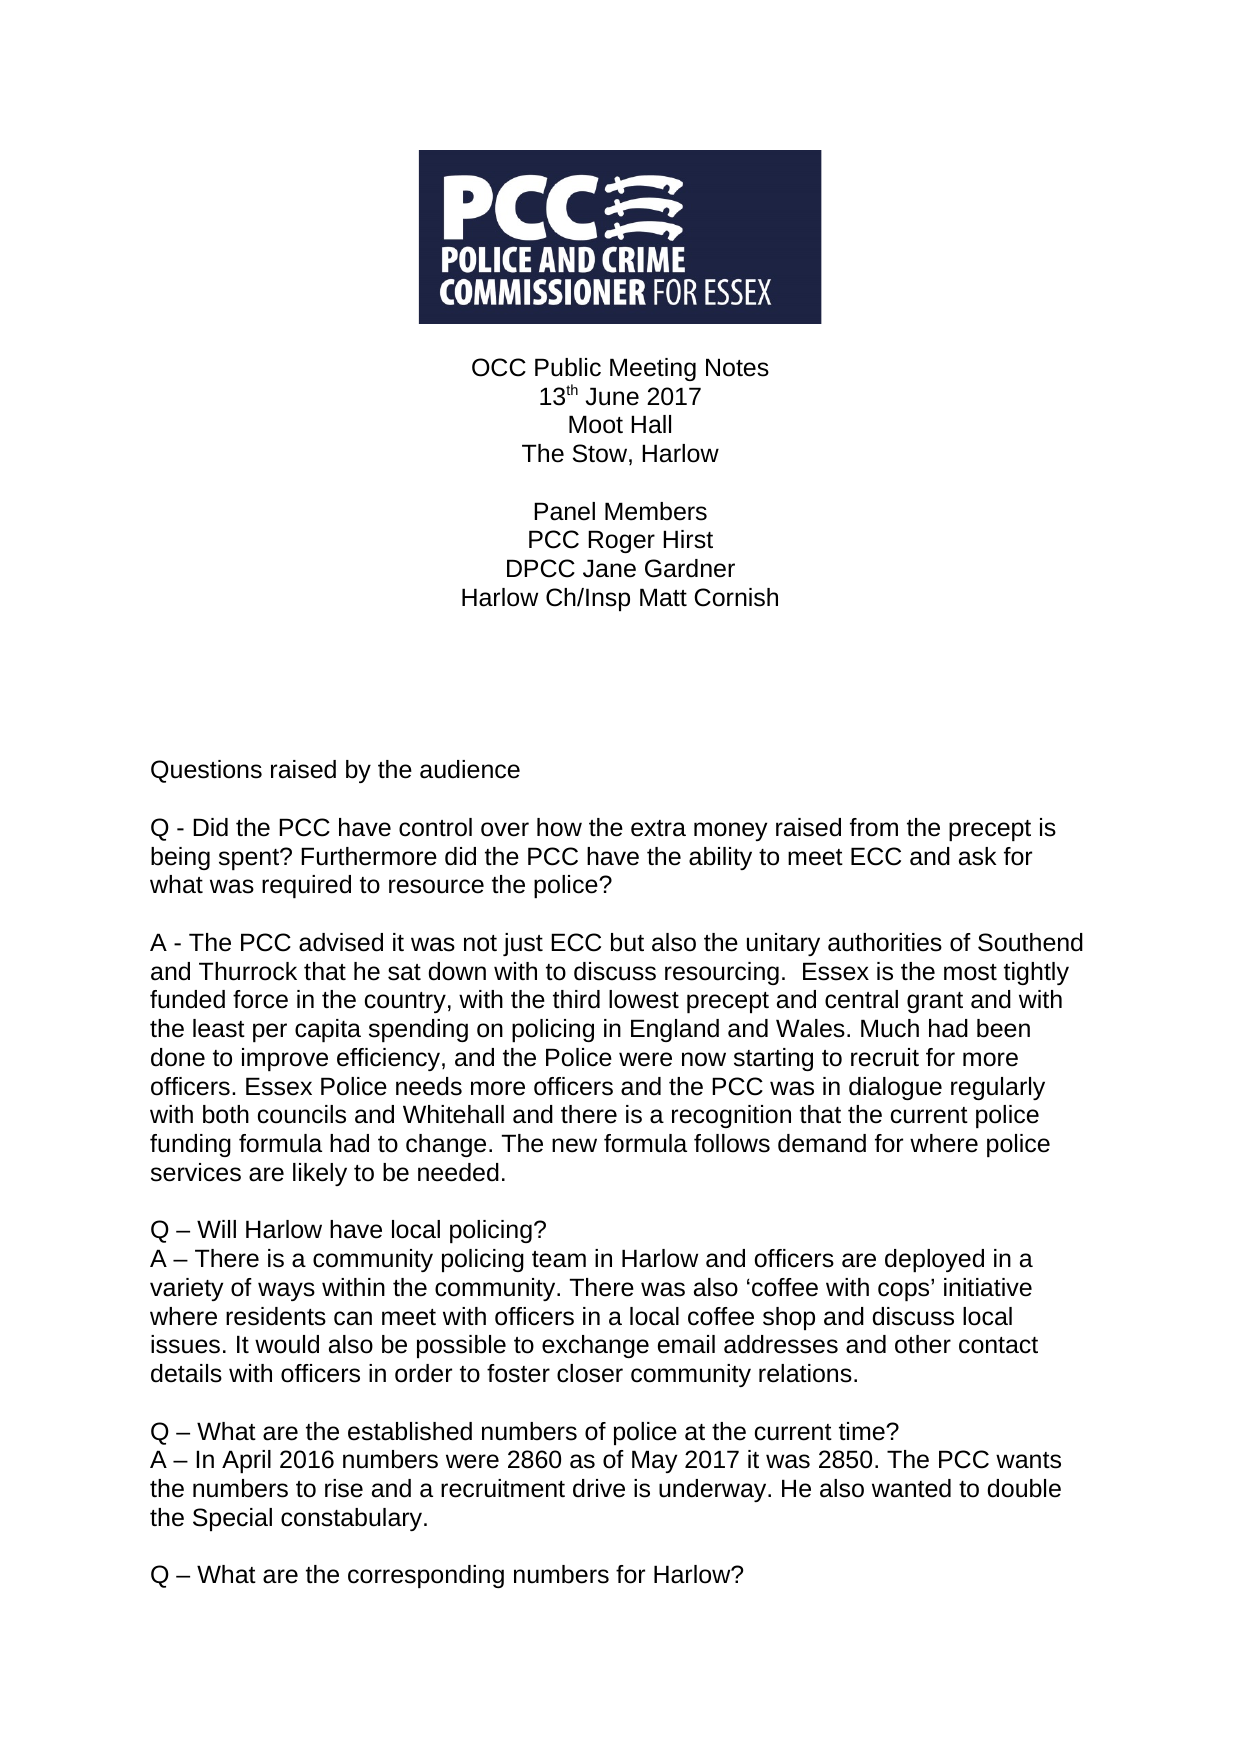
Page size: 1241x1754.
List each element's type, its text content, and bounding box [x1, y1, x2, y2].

text OCC Public Meeting Notes [150, 353, 1090, 381]
text A - The PCC advised it was not just ECC but also the unitary authorities of Southend and Thurrock that he sat down with to discuss resourcing. Essex is the most tightly funded force in the country, with the third lowest precept and central grant and with the least per capita spending on policing in England and Wales. Much had been done to improve efficiency, and the Police were now starting to recruit for more officers. Essex Police needs more officers and the PCC was in dialogue regularly with both councils and Whitehall and there is a recognition that the current police funding formula had to change. The new formula follows demand for where police services are likely to be needed. [150, 928, 1090, 1186]
text Moot Hall [150, 410, 1090, 439]
text PCC Roger Hirst [150, 525, 1090, 554]
text Q - Did the PCC have control over how the extra money raised from the precept is being spent? Furthermore did the PCC have the ability to meet ECC and ask for what was required to resource the police? [150, 813, 1090, 899]
text DPCC Jane Gardner [150, 554, 1090, 583]
text 13th June 2017 [150, 381, 1090, 410]
text Q – Will Harlow have local policing? [150, 1215, 1090, 1244]
text Panel Members [150, 496, 1090, 525]
text Q – What are the corresponding numbers for Harlow? [150, 1560, 1090, 1589]
picture [418, 150, 822, 324]
text The Stow, Harlow [150, 439, 1090, 468]
text Questions raised by the audience [150, 755, 1090, 784]
text A – In April 2016 numbers were 2860 as of May 2017 it was 2850. The PCC wants the numbers to rise and a recruitment drive is underway. He also wanted to double the Special constabulary. [150, 1445, 1090, 1531]
text Q – What are the established numbers of police at the current time? [150, 1416, 1090, 1445]
text Harlow Ch/Insp Matt Cornish [150, 583, 1090, 611]
text A – There is a community policing team in Harlow and officers are deployed in a variety of ways within the community. There was also ‘coffee with cops’ initiative where residents can meet with officers in a local coffee shop and discuss local issues. It would also be possible to exchange email addresses and other contact details with officers in order to foster closer community relations. [150, 1244, 1090, 1388]
